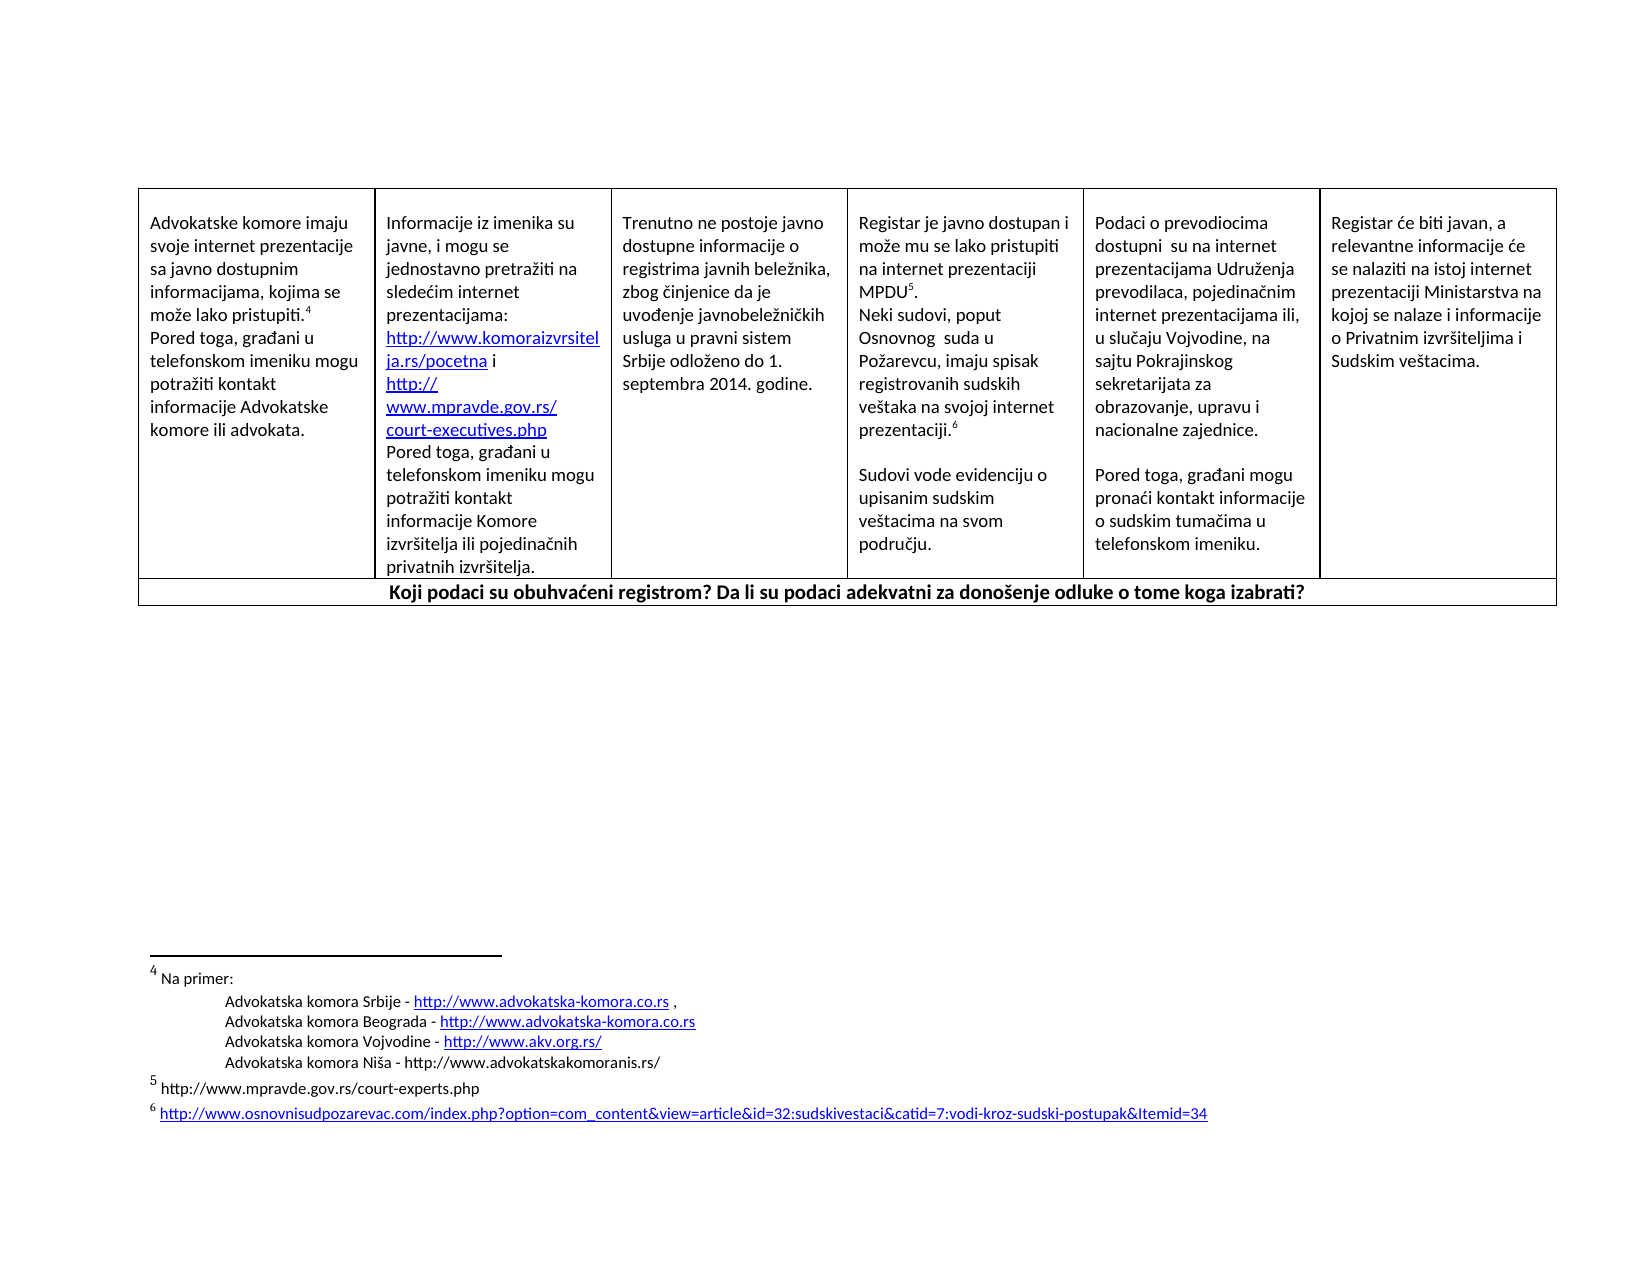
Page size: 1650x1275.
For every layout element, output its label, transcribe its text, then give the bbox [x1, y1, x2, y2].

table_cell Podaci o prevodiocima dostupni su na internet prezentacijama Udruženja prevodilaca, pojedinačnim internet prezentacijama ili, u slučaju Vojvodine, na sajtu Pokrajinskog sekretarijata za obrazovanje, upravu i nacionalne zajednice. Pored toga, građani mogu pronaći kontakt informacije o sudskim tumačima u telefonskom imeniku. [1084, 189, 1319, 578]
table_cell Registar je javno dostupan i može mu se lako pristupiti na internet prezentaciji MPDU. Neki sudovi, poput Osnovnog suda u Požarevcu, imaju spisak registrovanih sudskih veštaka na svojoj internet prezentaciji. Sudovi vode evidenciju o upisanim sudskim veštacima na svom području. [848, 189, 1083, 578]
table_cell Trenutno ne postoje javno dostupne informacije o registrima javnih beležnika, zbog činjenice da je uvođenje javnobeležničkih usluga u pravni sistem Srbije odloženo do 1. septembra 2014. godine. [612, 189, 847, 578]
table_cell Koji podaci su obuhvaćeni registrom? Da li su podaci adekvatni za donošenje odluke o tome koga izabrati? [139, 579, 1556, 604]
table_cell Informacije iz imenika su javne, i mogu se jednostavno pretražiti na sledećim internet prezentacijama: http://www.komoraizvrsitelja.rs/pocetna i http://www.mpravde.gov.rs/court-executives.php Pored toga, građani u telefonskom imeniku mogu potražiti kontakt informacije Komore izvršitelja ili pojedinačnih privatnih izvršitelja. [376, 189, 611, 578]
table_cell Advokatske komore imaju svoje internet prezentacije sa javno dostupnim informacijama, kojima se može lako pristupiti. Pored toga, građani u telefonskom imeniku mogu potražiti kontakt informacije Advokatske komore ili advokata. [139, 189, 374, 578]
table_cell Registar će biti javan, a relevantne informacije će se nalaziti na istoj internet prezentaciji Ministarstva na kojoj se nalaze i informacije o Privatnim izvršiteljima i Sudskim veštacima. [1321, 189, 1556, 578]
